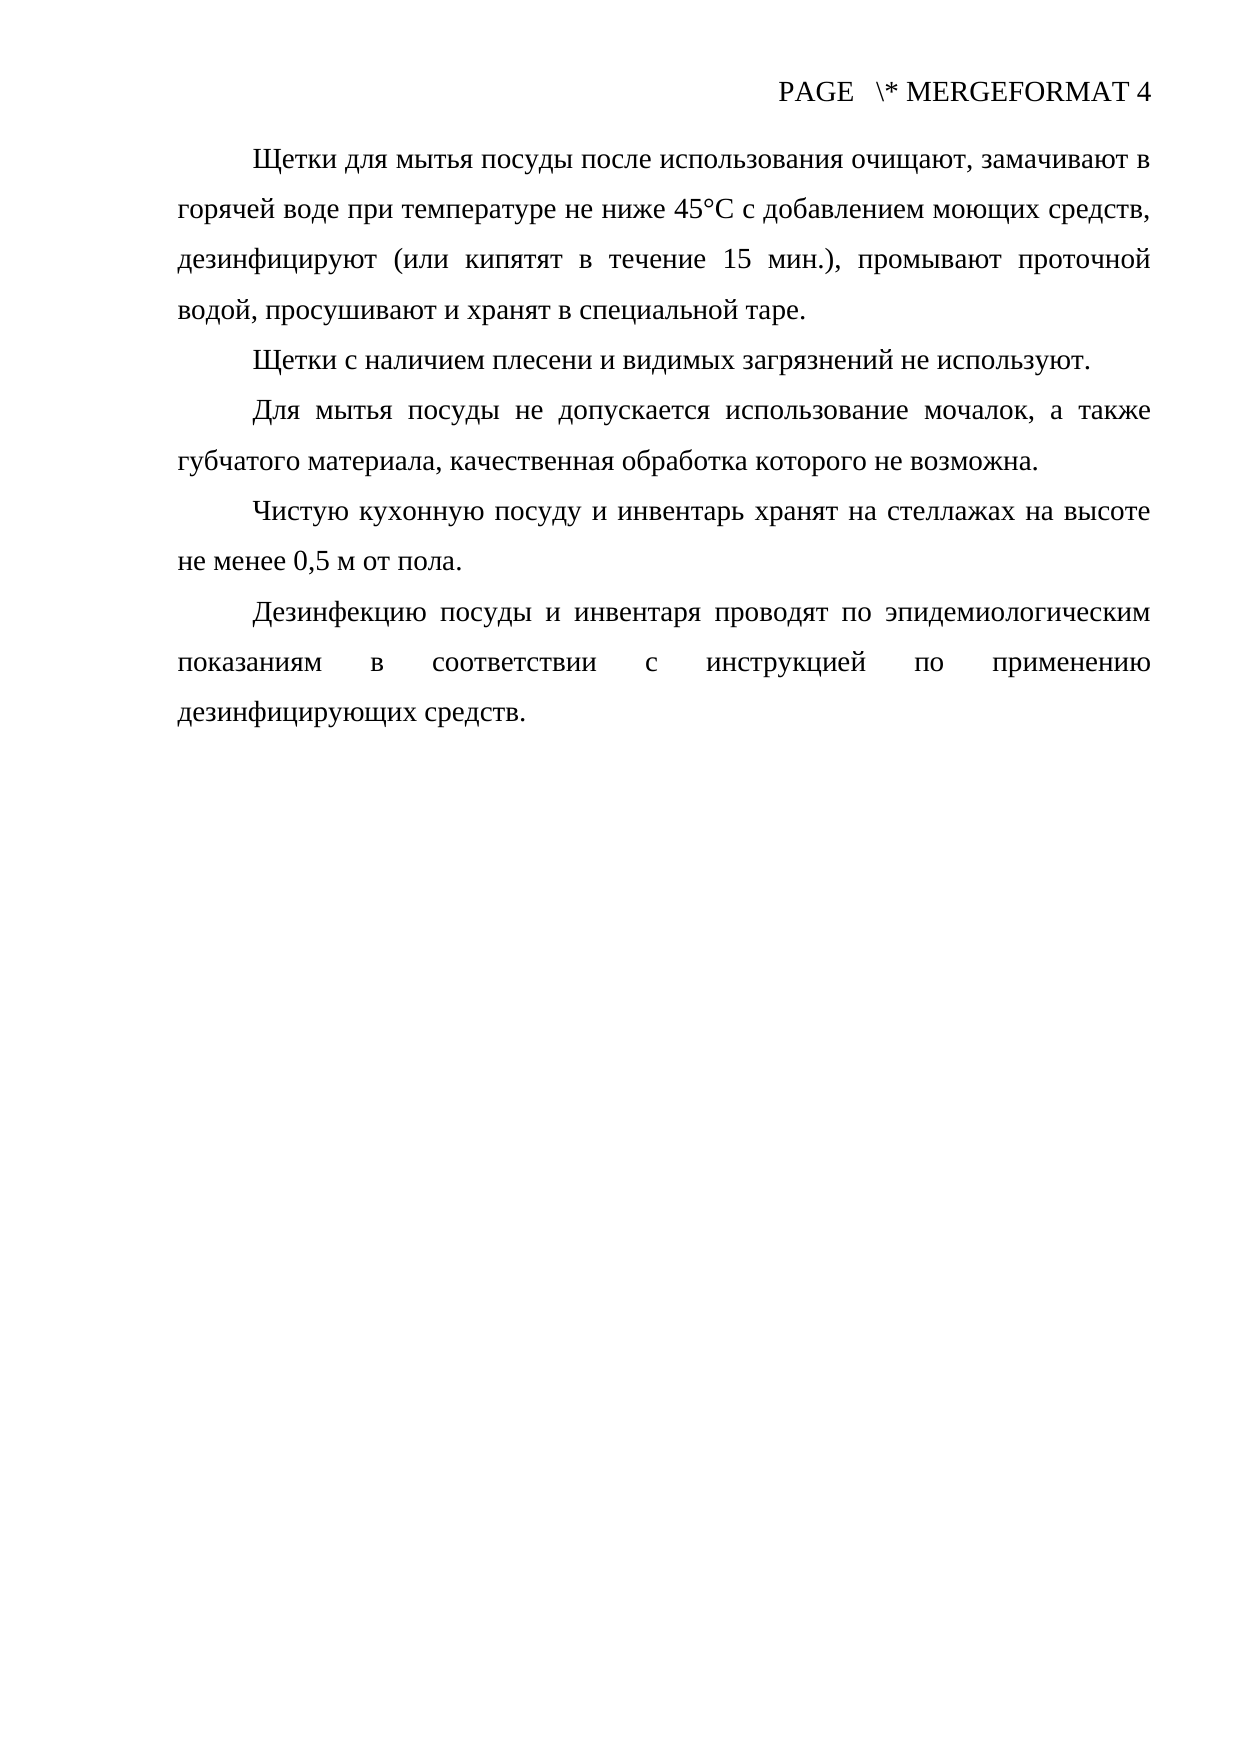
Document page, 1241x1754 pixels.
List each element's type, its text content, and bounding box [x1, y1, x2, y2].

text Чистую кухонную посуду и инвентарь хранят на стеллажах на высоте не менее от пола. [177, 493, 1152, 577]
text Для мытья посуды не допускается использование мочалок, а также губчатого материала, качественная обработка которого не возможна. [177, 392, 1152, 476]
text Щетки с наличием плесени и видимых загрязнений не используют. [177, 342, 1152, 376]
text Дезинфекцию посуды и инвентаря проводят по эпидемиологическим показаниям в соответствии с инструкцией по применению дезинфицирующих средств. [177, 594, 1152, 728]
text Щетки для мытья посуды после использования очищают, замачивают в горячей воде при температуре не ниже 45°С с добавлением моющих средств, дезинфицируют (или кипятят в течение 15 мин.), промывают проточной водой, просушивают и хранят в специальной таре. [177, 141, 1152, 325]
